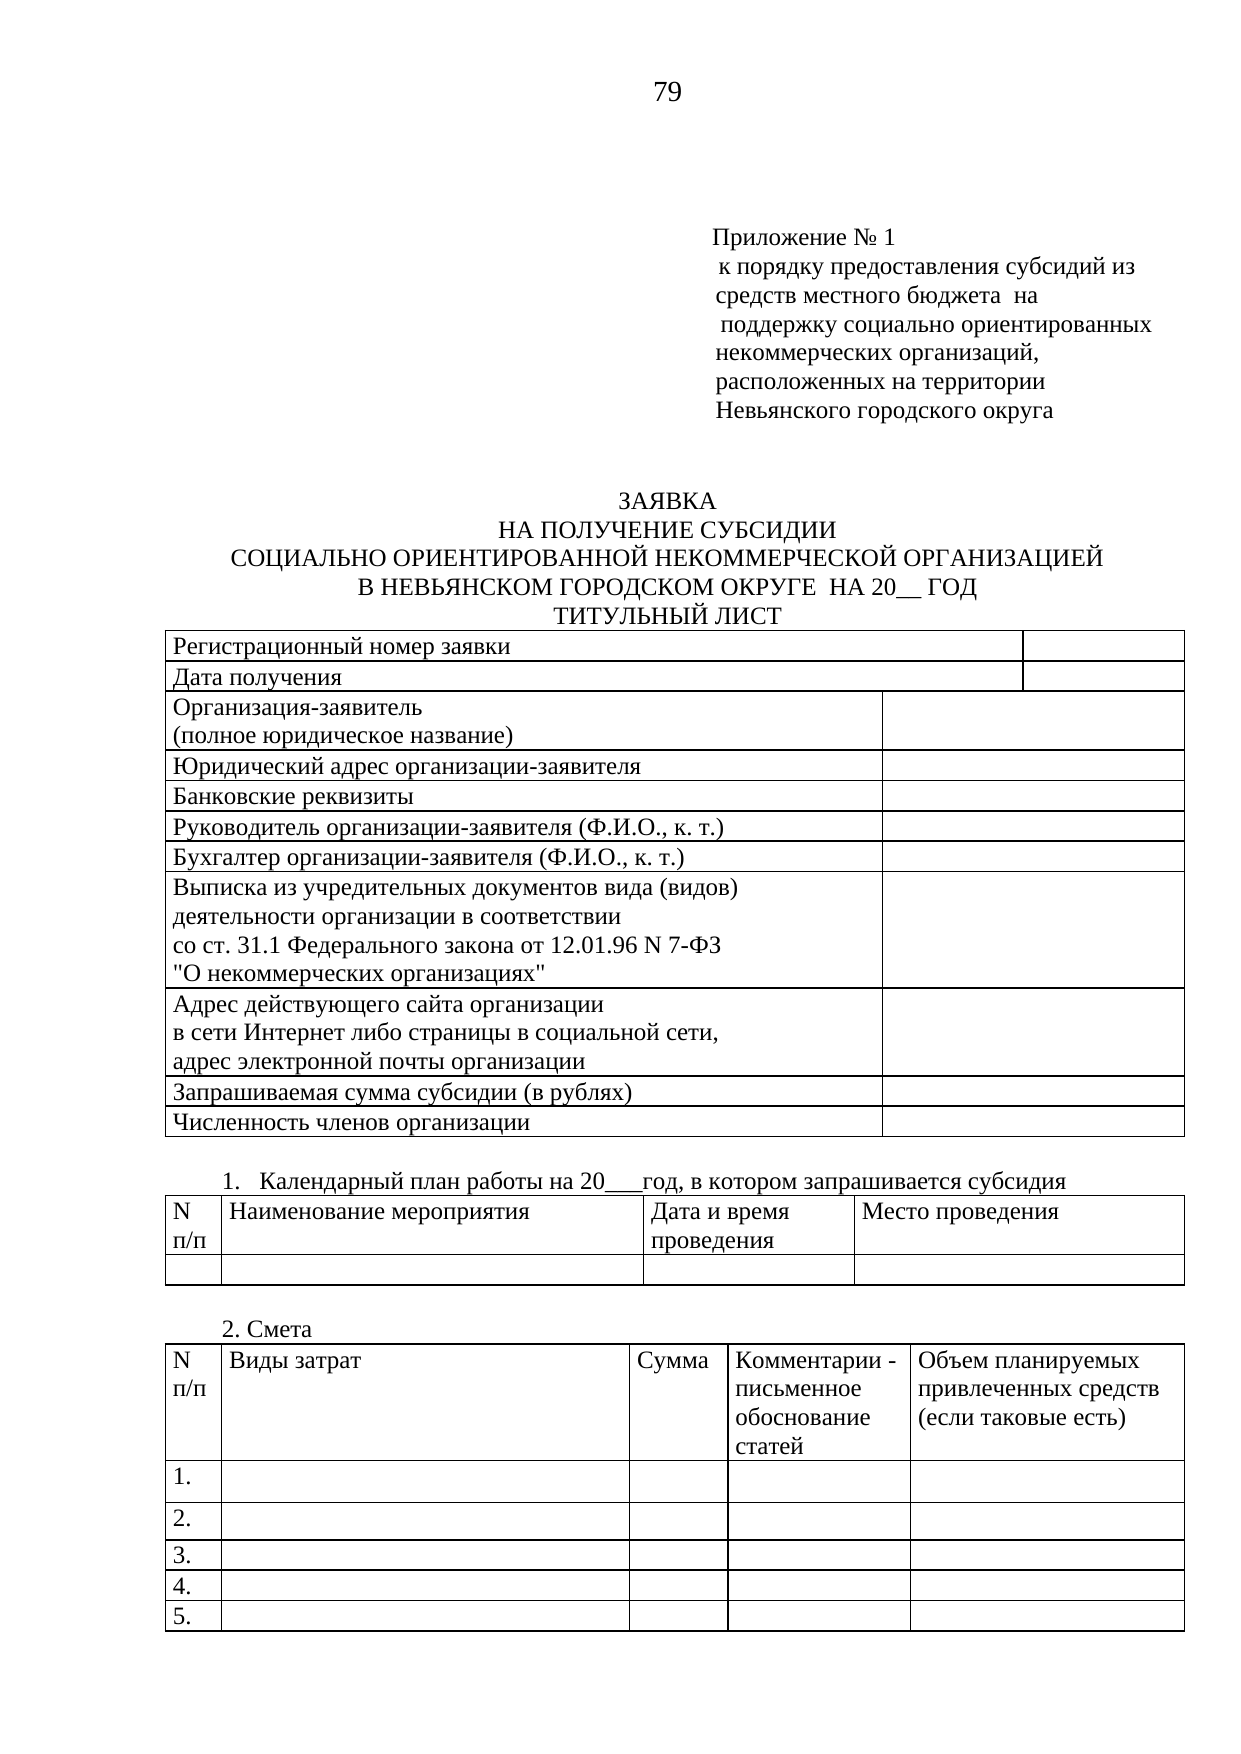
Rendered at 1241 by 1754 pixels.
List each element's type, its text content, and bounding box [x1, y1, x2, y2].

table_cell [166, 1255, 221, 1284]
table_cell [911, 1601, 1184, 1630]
text некоммерческих организаций, [165, 337, 1169, 366]
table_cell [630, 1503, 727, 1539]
text Приложение № 1 [712, 222, 1169, 251]
text ТИТУЛЬНЫЙ ЛИСТ [165, 601, 1169, 630]
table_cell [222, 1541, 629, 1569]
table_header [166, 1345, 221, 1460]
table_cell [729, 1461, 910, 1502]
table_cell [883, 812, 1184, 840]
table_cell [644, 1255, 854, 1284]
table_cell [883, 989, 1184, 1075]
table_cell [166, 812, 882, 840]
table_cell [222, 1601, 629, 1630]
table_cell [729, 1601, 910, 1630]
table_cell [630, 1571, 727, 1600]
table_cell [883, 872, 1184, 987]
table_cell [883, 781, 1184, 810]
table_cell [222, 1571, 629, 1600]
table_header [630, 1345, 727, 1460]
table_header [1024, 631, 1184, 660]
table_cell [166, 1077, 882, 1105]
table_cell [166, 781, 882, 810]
text НА ПОЛУЧЕНИЕ СУБСИДИИ [165, 515, 1169, 543]
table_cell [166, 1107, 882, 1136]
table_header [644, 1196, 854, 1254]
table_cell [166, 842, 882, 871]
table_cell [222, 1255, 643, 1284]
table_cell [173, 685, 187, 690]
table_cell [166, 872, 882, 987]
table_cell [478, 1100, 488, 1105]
list Календарный план работы на 20___год, в котором запрашивается субсидия [222, 1166, 1169, 1195]
text Невьянского городского округа [165, 395, 1169, 424]
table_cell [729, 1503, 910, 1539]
text ЗАЯВКА [165, 486, 1169, 515]
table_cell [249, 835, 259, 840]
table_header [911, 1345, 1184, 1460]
text В НЕВЬЯНСКОМ ГОРОДСКОМ ОКРУГЕ НА 20__ ГОД [165, 572, 1169, 601]
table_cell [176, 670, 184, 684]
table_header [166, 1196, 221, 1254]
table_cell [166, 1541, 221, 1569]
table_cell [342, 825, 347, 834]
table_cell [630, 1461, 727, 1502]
text поддержку социально ориентированных [165, 309, 1169, 337]
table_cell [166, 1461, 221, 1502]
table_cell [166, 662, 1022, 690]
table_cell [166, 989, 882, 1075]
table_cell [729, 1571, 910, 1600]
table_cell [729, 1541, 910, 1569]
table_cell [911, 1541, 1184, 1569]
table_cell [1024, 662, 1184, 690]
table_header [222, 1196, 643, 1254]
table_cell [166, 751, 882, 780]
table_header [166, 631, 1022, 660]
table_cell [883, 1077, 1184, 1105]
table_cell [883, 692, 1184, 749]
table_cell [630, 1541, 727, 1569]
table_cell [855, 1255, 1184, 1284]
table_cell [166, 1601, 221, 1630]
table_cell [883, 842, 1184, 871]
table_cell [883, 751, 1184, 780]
text 2. Смета [165, 1314, 1169, 1343]
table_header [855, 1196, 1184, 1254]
text средств местного бюджета на [165, 280, 1169, 309]
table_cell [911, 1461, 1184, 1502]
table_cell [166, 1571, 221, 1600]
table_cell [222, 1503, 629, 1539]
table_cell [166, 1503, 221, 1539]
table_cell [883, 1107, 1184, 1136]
text к порядку предоставления субсидий из [165, 251, 1169, 280]
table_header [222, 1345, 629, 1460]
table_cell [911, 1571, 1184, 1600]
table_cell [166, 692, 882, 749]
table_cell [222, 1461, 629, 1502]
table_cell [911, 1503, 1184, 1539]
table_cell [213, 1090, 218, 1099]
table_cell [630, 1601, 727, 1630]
text расположенных на территории [165, 366, 1169, 395]
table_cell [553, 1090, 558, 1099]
text СОЦИАЛЬНО ОРИЕНТИРОВАННОЙ НЕКОММЕРЧЕСКОЙ ОРГАНИЗАЦИЕЙ [165, 543, 1169, 572]
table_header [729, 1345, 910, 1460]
